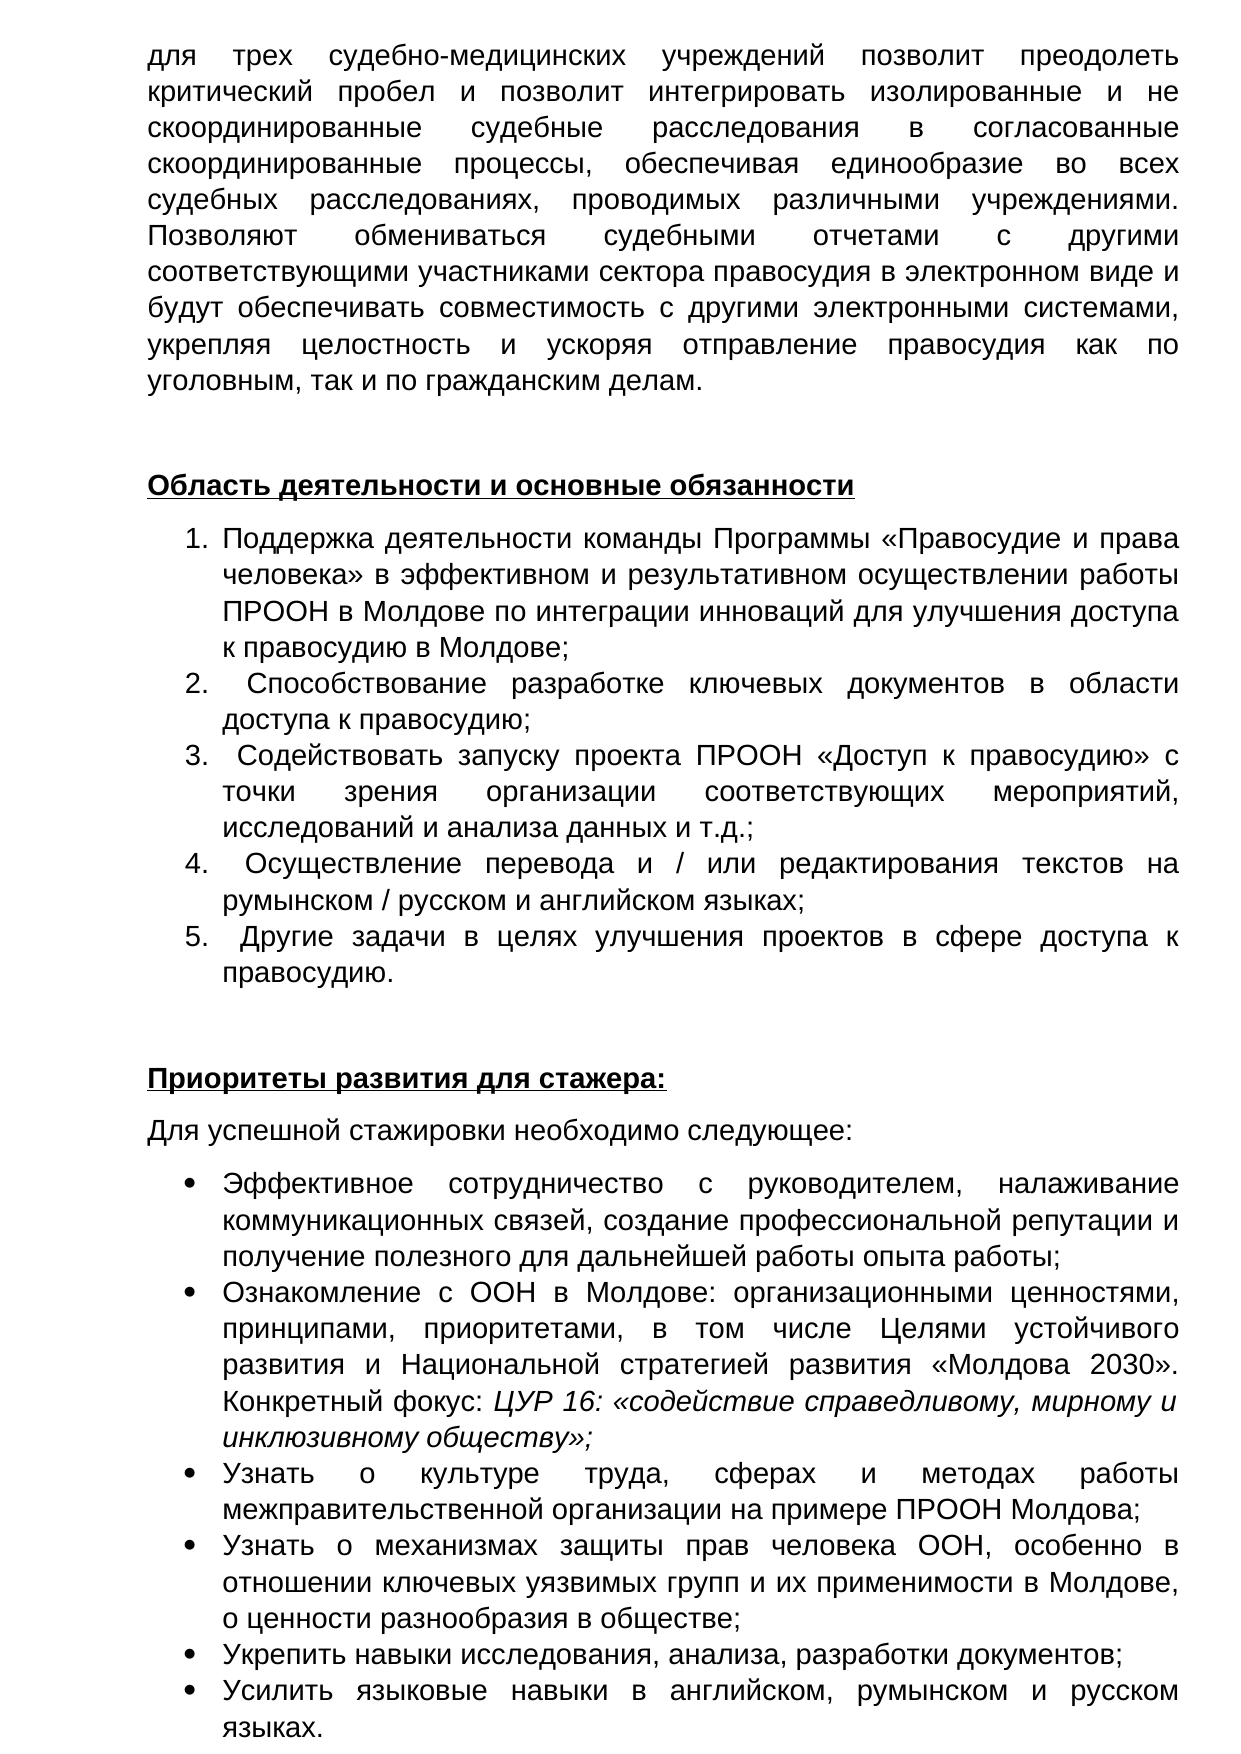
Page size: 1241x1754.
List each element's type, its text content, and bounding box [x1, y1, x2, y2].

list Содействовать запуску проекта ПРООН «Доступ к правосудию» с точки зрения организации соответствующих мероприятий, исследований и анализа данных и т.д.; [184, 738, 1180, 844]
list Эффективное сотрудничество с руководителем, налаживание коммуникационных связей, создание профессиональной репутации и получение полезного для дальнейшей работы опыта работы; [184, 1166, 1180, 1272]
list Другие задачи в целях улучшения проектов в сфере доступа к правосудию. [184, 919, 1180, 988]
list Узнать о культуре труда, сферах и методах работы межправительственной организации на примере ПРООН Молдова; [184, 1456, 1180, 1526]
list Способствование разработке ключевых документов в области доступа к правосудию; [184, 666, 1180, 736]
list Укрепить навыки исследования, анализа, разработки документов; [184, 1637, 1180, 1671]
list Усилить языковые навыки в английском, румынском и русском языках. [184, 1673, 1180, 1743]
text Область деятельности и основные обязанности [147, 468, 1180, 502]
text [147, 37, 1180, 396]
list Поддержка деятельности команды Программы «Правосудие и права человека» в эффективном и результативном осуществлении работы ПРООН в Молдове по интеграции инноваций для улучшения доступа к правосудию в Молдове; [184, 521, 1180, 663]
text Приоритеты развития для стажера: [147, 1061, 1180, 1094]
list Ознакомление с ООН в Молдове: организационными ценностями, принципами, приоритетами, в том числе Целями устойчивого развития и Национальной стратегией развития «Молдова 2030». Конкретный фокус: ЦУР 16: «содействие справедливому, мирному и инклюзивному обществу»; [184, 1275, 1180, 1453]
list Узнать о механизмах защиты прав человека ООН, особенно в отношении ключевых уязвимых групп и их применимости в Молдове, о ценности разнообразия в обществе; [184, 1528, 1180, 1634]
list Осуществление перевода и / или редактирования текстов на румынском / русском и английском языках; [184, 847, 1180, 916]
text Для успешной стажировки необходимо следующее: [147, 1113, 1180, 1147]
